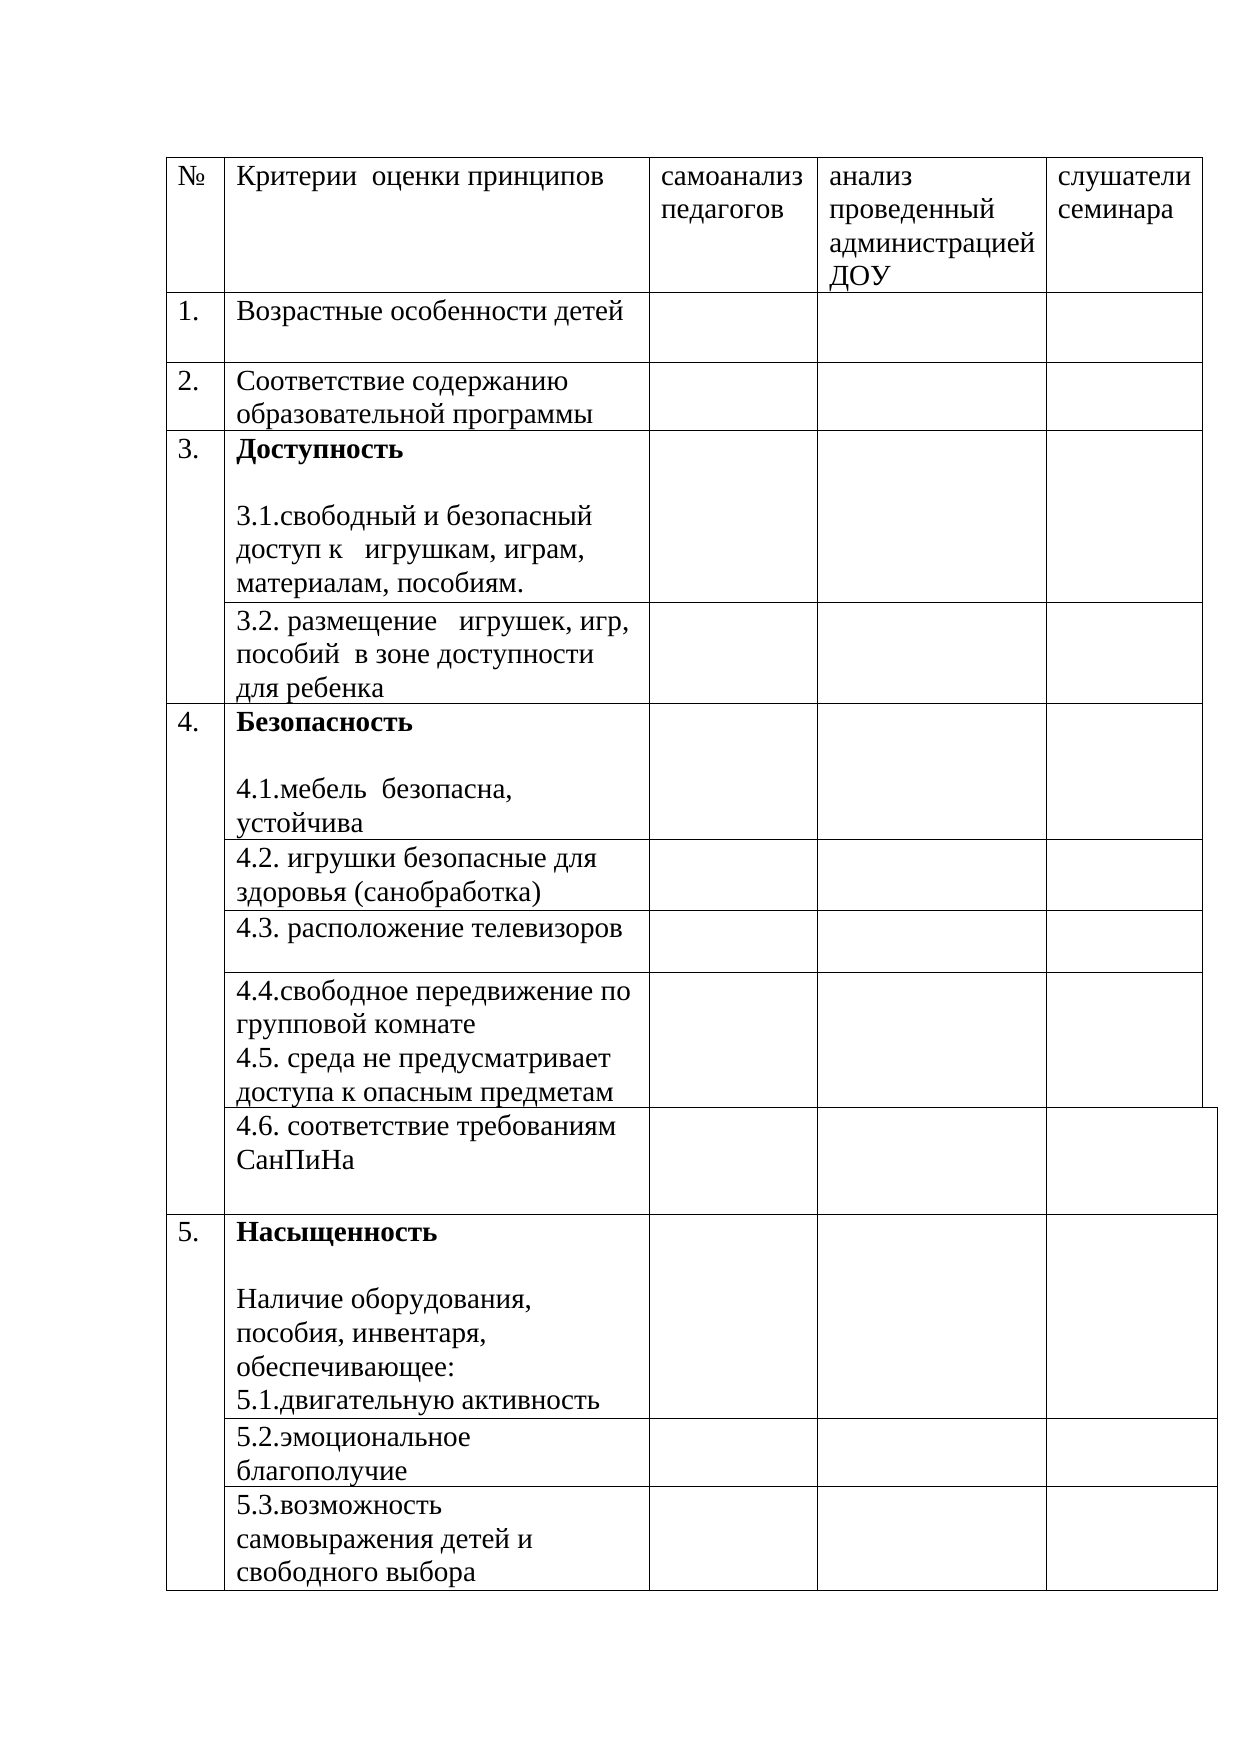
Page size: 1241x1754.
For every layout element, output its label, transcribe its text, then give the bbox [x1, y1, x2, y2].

table_cell [650, 704, 817, 839]
table_cell [1047, 363, 1202, 430]
table_cell [818, 293, 1046, 362]
table_cell [818, 1108, 1046, 1213]
table_cell [818, 363, 1046, 430]
table_cell [818, 973, 1046, 1107]
table_cell [650, 1215, 817, 1418]
table_cell [650, 911, 817, 972]
table_cell Насыщенность Наличие оборудования, пособия, инвентаря, обеспечивающее: 5.1.двигательную активность [225, 1215, 649, 1418]
table_cell 5. [167, 1215, 224, 1590]
table_cell Соответствие содержанию образовательной программы [225, 363, 649, 430]
table_cell [1047, 293, 1202, 362]
table_cell [1047, 704, 1202, 839]
table_cell Безопасность 4.1.мебель безопасна, устойчива [225, 704, 649, 839]
table_header № [167, 158, 224, 292]
table_cell 5.3.возможность самовыражения детей и свободного выбора [225, 1487, 649, 1590]
table_header слушатели семинара [1047, 158, 1202, 292]
table_cell 4.3. расположение телевизоров [225, 911, 649, 972]
table_cell [818, 840, 1046, 909]
table_cell [1047, 603, 1202, 703]
table_cell 5.2.эмоциональное благополучие [225, 1419, 649, 1486]
table_cell [650, 363, 817, 430]
table_cell 2. [167, 363, 224, 430]
table_cell Доступность 3.1.свободный и безопасный доступ к игрушкам, играм, материалам, пособиям. [225, 431, 649, 602]
table_cell 4.4.свободное передвижение по групповой комнате 4.5. среда не предусматривает доступа к опасным предметам [225, 973, 649, 1107]
table_cell [1047, 431, 1202, 602]
table_cell [818, 1215, 1046, 1418]
table_cell [1047, 1108, 1217, 1213]
table_cell 1. [167, 293, 224, 362]
table_cell [650, 1419, 817, 1486]
table_cell [818, 603, 1046, 703]
table_cell [1047, 1419, 1217, 1486]
table_header самоанализ педагогов [650, 158, 817, 292]
table_cell [650, 973, 817, 1107]
table_header Критерии оценки принципов [225, 158, 649, 292]
table_cell Возрастные особенности детей [225, 293, 649, 362]
table_cell [818, 704, 1046, 839]
table_cell [650, 603, 817, 703]
table_cell 4.6. соответствие требованиям СанПиНа [225, 1108, 649, 1213]
table_cell [1047, 840, 1202, 909]
table_cell 3.2. размещение игрушек, игр, пособий в зоне доступности для ребенка [225, 603, 649, 703]
table_cell [650, 293, 817, 362]
table_cell 4. [167, 704, 224, 1213]
table_cell 4.2. игрушки безопасные для здоровья (санобработка) [225, 840, 649, 909]
table_cell [818, 1419, 1046, 1486]
table_cell [818, 1487, 1046, 1590]
table_cell [650, 431, 817, 602]
table_cell [818, 431, 1046, 602]
table_cell [650, 840, 817, 909]
table_cell [818, 911, 1046, 972]
table_cell [650, 1108, 817, 1213]
table_header анализ проведенный администрацией ДОУ [818, 158, 1046, 292]
table_cell [650, 1487, 817, 1590]
table_cell [1047, 911, 1202, 972]
table_cell [1047, 1215, 1217, 1418]
table_cell 3. [167, 431, 224, 703]
table_cell [1047, 973, 1202, 1107]
table_cell [1047, 1487, 1217, 1590]
